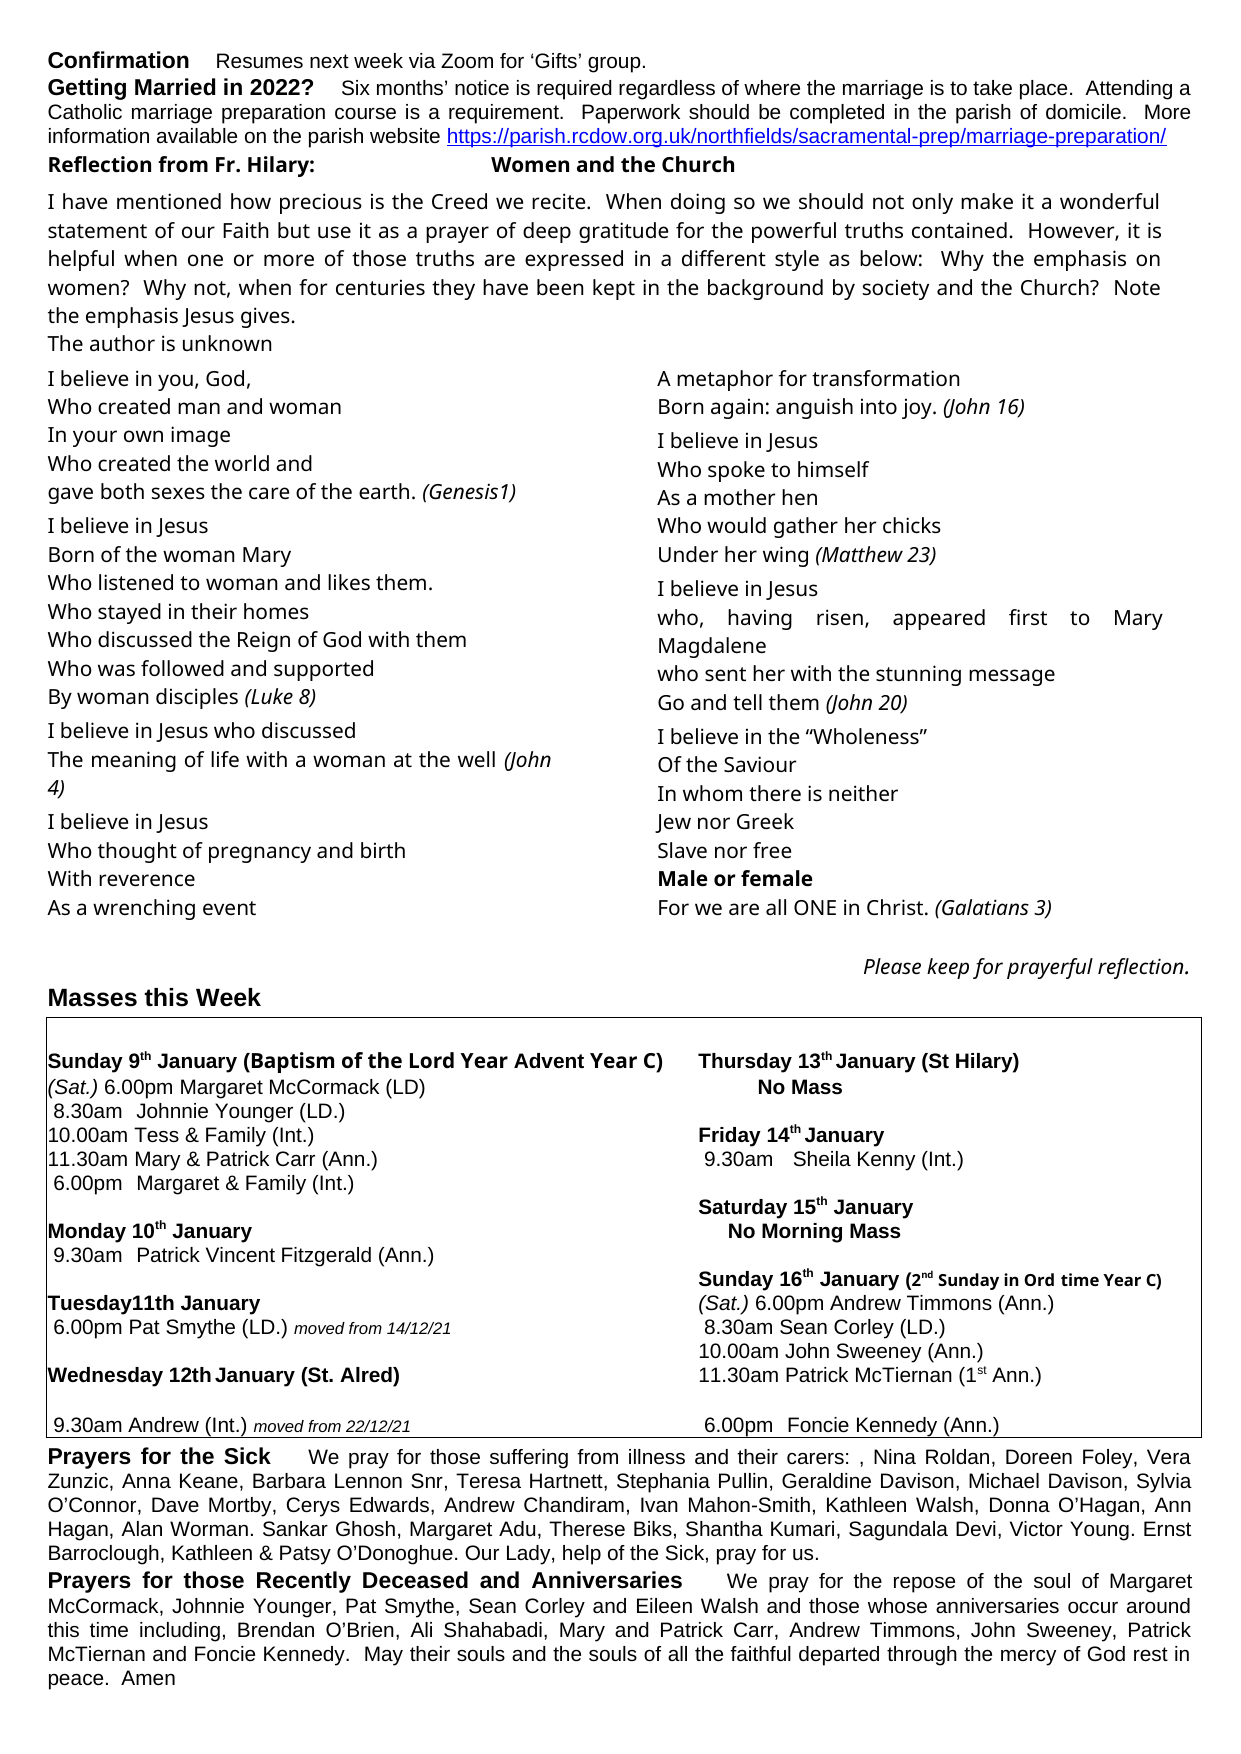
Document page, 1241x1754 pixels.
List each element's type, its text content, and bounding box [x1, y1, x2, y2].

text Who stayed in their homes [47, 597, 554, 625]
text Tuesday11th January (Sat.) 6.00pm Andrew Timmons (Ann.) [47, 1291, 1193, 1315]
text Confirmation Resumes next week via Zoom for ‘Gifts’ group. [47, 47, 1193, 74]
text Prayers for those Recently Deceased and Anniversaries We pray for the repose of the soul of Margaret McCormack, Johnnie Younger, Pat Smythe, Sean Corley and Eileen Walsh and those whose anniversaries occur around this time including, Brendan O’Brien, Ali Shahabadi, Mary and Patrick Carr, Andrew Timmons, John Sweeney, Patrick McTiernan and Foncie Kennedy. May their souls and the souls of all the faithful departed through the mercy of God rest in peace. Amen [47, 1567, 1193, 1689]
text Getting Married in 2022? Six months’ notice is required regardless of where the marriage is to take place. Attending a Catholic marriage preparation course is a requirement. Paperwork should be completed in the parish of domicile. More information available on the parish website https://parish.rcdow.org.uk/northfields/sacramental-prep/marriage-preparation/ [47, 74, 1193, 148]
text I believe in Jesus who discussed [47, 716, 554, 745]
text Wednesday 12th January (St. Alred) 11.30am Patrick McTiernan (1st Ann.) [47, 1363, 1193, 1387]
text who, having risen, appeared first to Mary Magdalene [657, 603, 1163, 659]
text A metaphor for transformation [657, 364, 1163, 392]
text 9.30am Andrew (Int.) moved from 22/12/21 6.00pm Foncie Kennedy (Ann.) [47, 1410, 1201, 1437]
text Born of the woman Mary [47, 540, 554, 568]
text Please keep for prayerful reflection. [47, 949, 1193, 981]
text Of the Saviour [657, 751, 1163, 779]
text Go and tell them (John 20) [657, 688, 1163, 716]
text In whom there is neither [657, 779, 1163, 807]
text I have mentioned how precious is the Creed we recite. When doing so we should not only make it a wonderful statement of our Faith but use it as a prayer of deep gratitude for the powerful truths contained. However, it is helpful when one or more of those truths are expressed in a different style as below: Why the emphasis on women? Why not, when for centuries they have been kept in the background by society and the Church? Note the emphasis Jesus gives. [47, 187, 1163, 329]
text Masses this Week [47, 983, 1193, 1012]
text 6.00pm Margaret & Family (Int.) [47, 1171, 1193, 1194]
text Who spoke to himself [657, 455, 1163, 483]
text For we are all ONE in Christ. (Galatians 3) [657, 893, 1163, 921]
text Who created the world and [47, 449, 554, 477]
text Who was followed and supported [47, 654, 554, 682]
text 10.00am John Sweeney (Ann.) [47, 1339, 1193, 1363]
text 8.30am Johnnie Younger (LD.) [47, 1099, 1193, 1123]
text I believe in Jesus [657, 574, 1163, 603]
text Prayers for the Sick We pray for those suffering from illness and their carers: , Nina Roldan, Doreen Foley, Vera Zunzic, Anna Keane, Barbara Lennon Snr, Teresa Hartnett, Stephania Pullin, Geraldine Davison, Michael Davison, Sylvia O’Connor, Dave Mortby, Cerys Edwards, Andrew Chandiram, Ivan Mahon-Smith, Kathleen Walsh, Donna O’Hagan, Ann Hagan, Alan Worman. Sankar Ghosh, Margaret Adu, Therese Biks, Shantha Kumari, Sagundala Devi, Victor Young. Ernst Barroclough, Kathleen & Patsy O’Donoghue. Our Lady, help of the Sick, pray for us. [47, 1443, 1193, 1565]
text 10.00am Tess & Family (Int.) Friday 14th January [47, 1123, 1193, 1147]
text With reverence [47, 864, 554, 893]
text Sunday 9th January (Baptism of the Lord Year Advent Year C) Thursday 13th January (St Hilary) [47, 1046, 1193, 1075]
text Reflection from Fr. Hilary: Women and the Church [47, 150, 1163, 179]
text Monday 10th January No Morning Mass [47, 1218, 1193, 1242]
text Who created man and woman [47, 392, 554, 421]
text I believe in you, God, [47, 364, 554, 392]
text As a wrenching event [47, 893, 554, 921]
text 11.30am Mary & Patrick Carr (Ann.) 9.30am Sheila Kenny (Int.) [47, 1147, 1193, 1171]
text I believe in Jesus [657, 426, 1163, 455]
text Born again: anguish into joy. (John 16) [657, 392, 1163, 421]
text Who discussed the Reign of God with them [47, 625, 554, 654]
text By woman disciples (Luke 8) [47, 682, 554, 711]
text gave both sexes the care of the earth. (Genesis1) [47, 477, 554, 506]
text Saturday 15th January [47, 1194, 1193, 1218]
text Under her wing (Matthew 23) [657, 540, 1163, 568]
text (Sat.) 6.00pm Margaret McCormack (LD) No Mass [47, 1075, 1193, 1099]
text In your own image [47, 421, 554, 449]
text I believe in Jesus [47, 512, 554, 540]
text who sent her with the stunning message [657, 659, 1163, 688]
text Slave nor free [657, 836, 1163, 864]
text Sunday 16th January (2nd Sunday in Ord time Year C) [47, 1266, 1193, 1291]
text The meaning of life with a woman at the well (John 4) [47, 745, 554, 802]
text Who listened to woman and likes them. [47, 568, 554, 597]
text I believe in the “Wholeness” [657, 722, 1163, 751]
text As a mother hen [657, 483, 1163, 512]
text Who thought of pregnancy and birth [47, 836, 554, 864]
text The author is unknown [47, 329, 1163, 358]
text Who would gather her chicks [657, 512, 1163, 540]
text Jew nor Greek [657, 807, 1163, 836]
text 9.30am Patrick Vincent Fitzgerald (Ann.) [47, 1242, 1193, 1266]
text I believe in Jesus [47, 807, 554, 836]
text 6.00pm Pat Smythe (LD.) moved from 14/12/21 8.30am Sean Corley (LD.) [47, 1315, 1193, 1339]
text Male or female [657, 864, 1163, 893]
